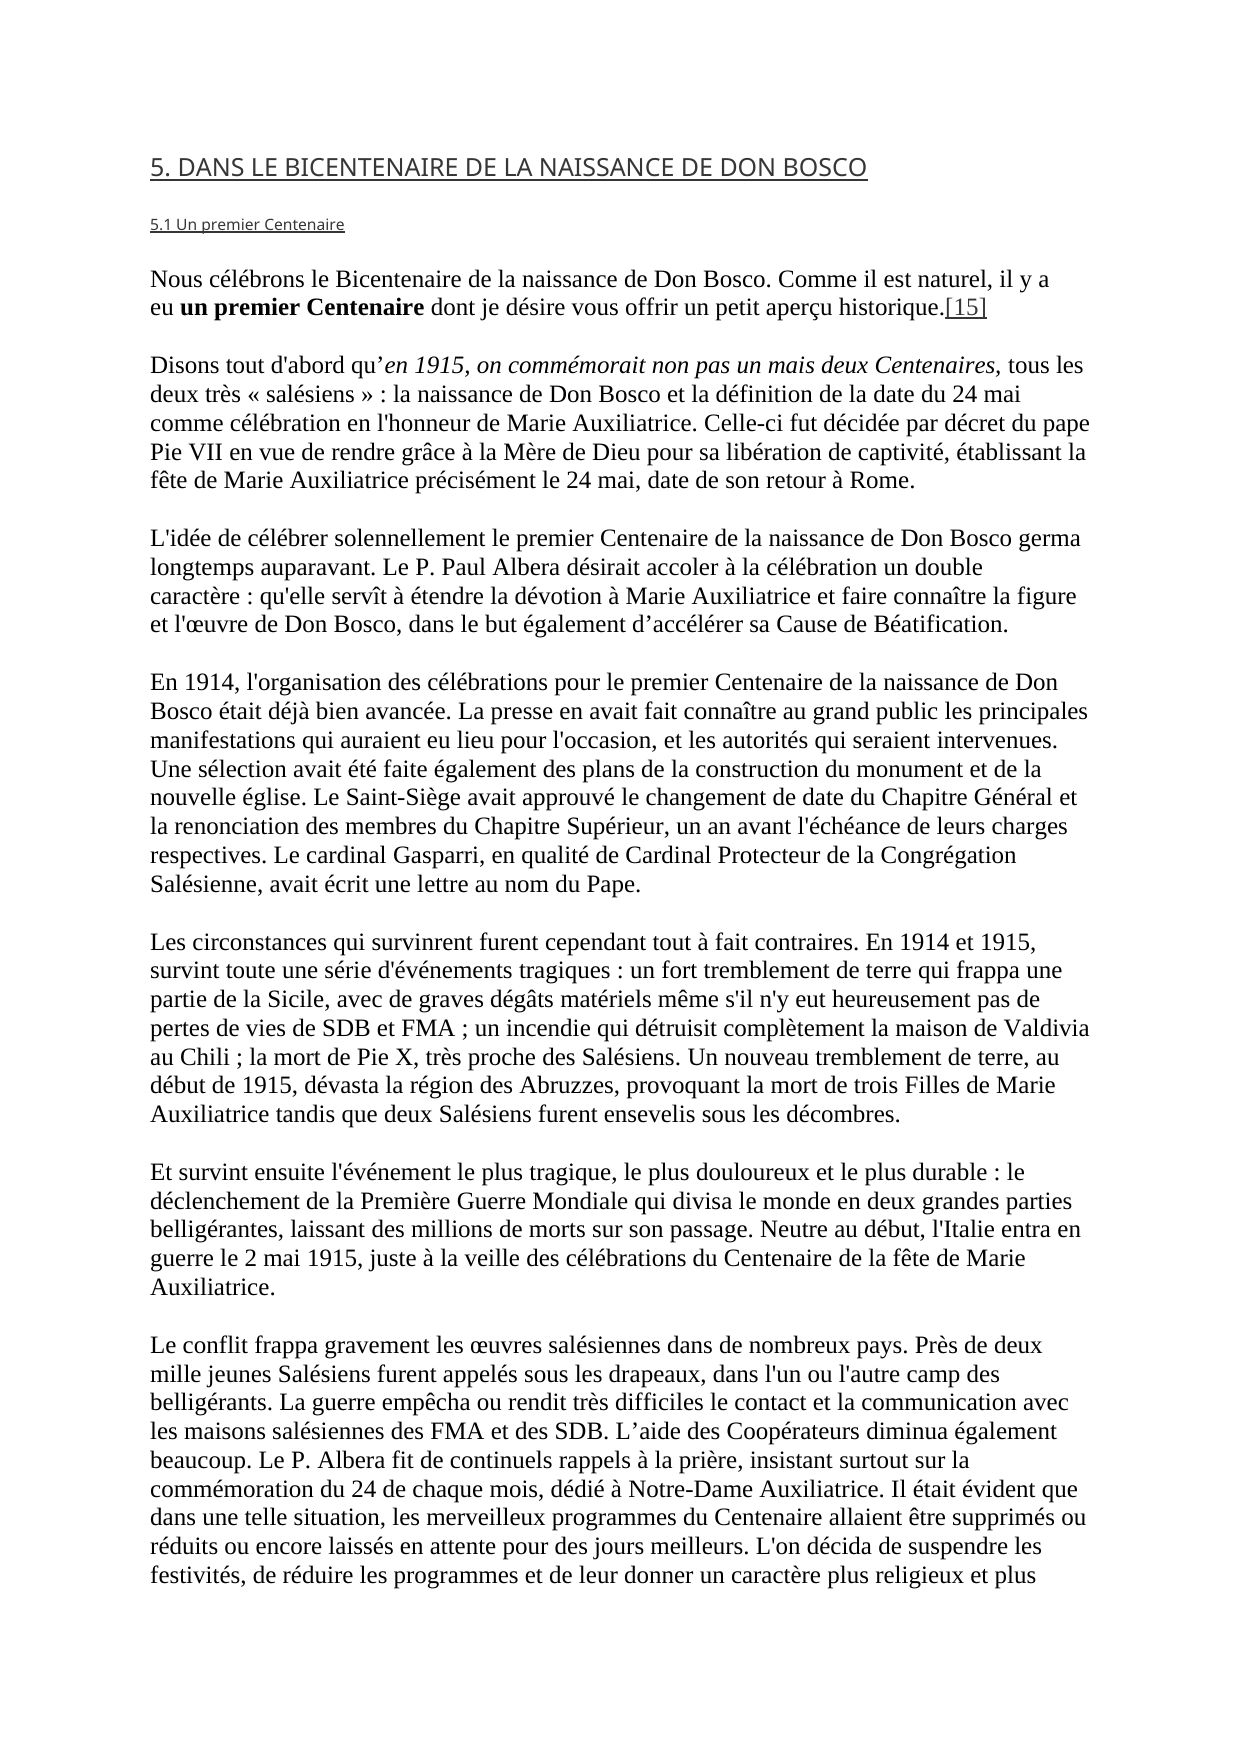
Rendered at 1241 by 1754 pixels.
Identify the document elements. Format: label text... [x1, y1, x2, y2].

text 5. DANS LE BICENTENAIRE DE LA NAISSANCE DE DON BOSCO [150, 150, 1090, 184]
text Les circonstances qui survinrent furent cependant tout à fait contraires. En 1914 et 1915, survint toute une série d'événements tragiques : un fort tremblement de terre qui frappa une partie de la Sicile, avec de graves dégâts matériels même s'il n'y eut heureusement pas de pertes de vies de SDB et FMA ; un incendie qui détruisit complètement la maison de Valdivia au Chili ; la mort de Pie X, très proche des Salésiens. Un nouveau tremblement de terre, au début de 1915, dévasta la région des Abruzzes, provoquant la mort de trois Filles de Marie Auxiliatrice tandis que deux Salésiens furent ensevelis sous les décombres. [150, 927, 1090, 1128]
text Et survint ensuite l'événement le plus tragique, le plus douloureux et le plus durable : le déclenchement de la Première Guerre Mondiale qui divisa le monde en deux grandes parties belligérantes, laissant des millions de morts sur son passage. Neutre au début, l'Italie entra en guerre le 2 mai 1915, juste à la veille des célébrations du Centenaire de la fête de Marie Auxiliatrice. [150, 1157, 1090, 1301]
text En 1914, l'organisation des célébrations pour le premier Centenaire de la naissance de Don Bosco était déjà bien avancée. La presse en avait fait connaître au grand public les principales manifestations qui auraient eu lieu pour l'occasion, et les autorités qui seraient intervenues. Une sélection avait été faite également des plans de la construction du monument et de la nouvelle église. Le Saint-Siège avait approuvé le changement de date du Chapitre Général et la renonciation des membres du Chapitre Supérieur, un an avant l'échéance de leurs charges respectives. Le cardinal Gasparri, en qualité de Cardinal Protecteur de la Congrégation Salésienne, avait écrit une lettre au nom du Pape. [150, 667, 1090, 897]
text 5.1 Un premier Centenaire [150, 213, 1090, 234]
text Disons tout d'abord qu’en 1915, on commémorait non pas un mais deux Centenaires, tous les deux très « salésiens » : la naissance de Don Bosco et la définition de la date du 24 mai comme célébration en l'honneur de Marie Auxiliatrice. Celle-ci fut décidée par décret du pape Pie VII en vue de rendre grâce à la Mère de Dieu pour sa libération de captivité, établissant la fête de Marie Auxiliatrice précisément le 24 mai, date de son retour à Rome. [150, 350, 1090, 494]
text L'idée de célébrer solennellement le premier Centenaire de la naissance de Don Bosco germa longtemps auparavant. Le P. Paul Albera désirait accoler à la célébration un double caractère : qu'elle servît à étendre la dévotion à Marie Auxiliatrice et faire connaître la figure et l'œuvre de Don Bosco, dans le but également d’accélérer sa Cause de Béatification. [150, 523, 1090, 638]
text Nous célébrons le Bicentenaire de la naissance de Don Bosco. Comme il est naturel, il y a eu un premier Centenaire dont je désire vous offrir un petit aperçu historique.[15] [150, 264, 1090, 321]
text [150, 1330, 1090, 1589]
